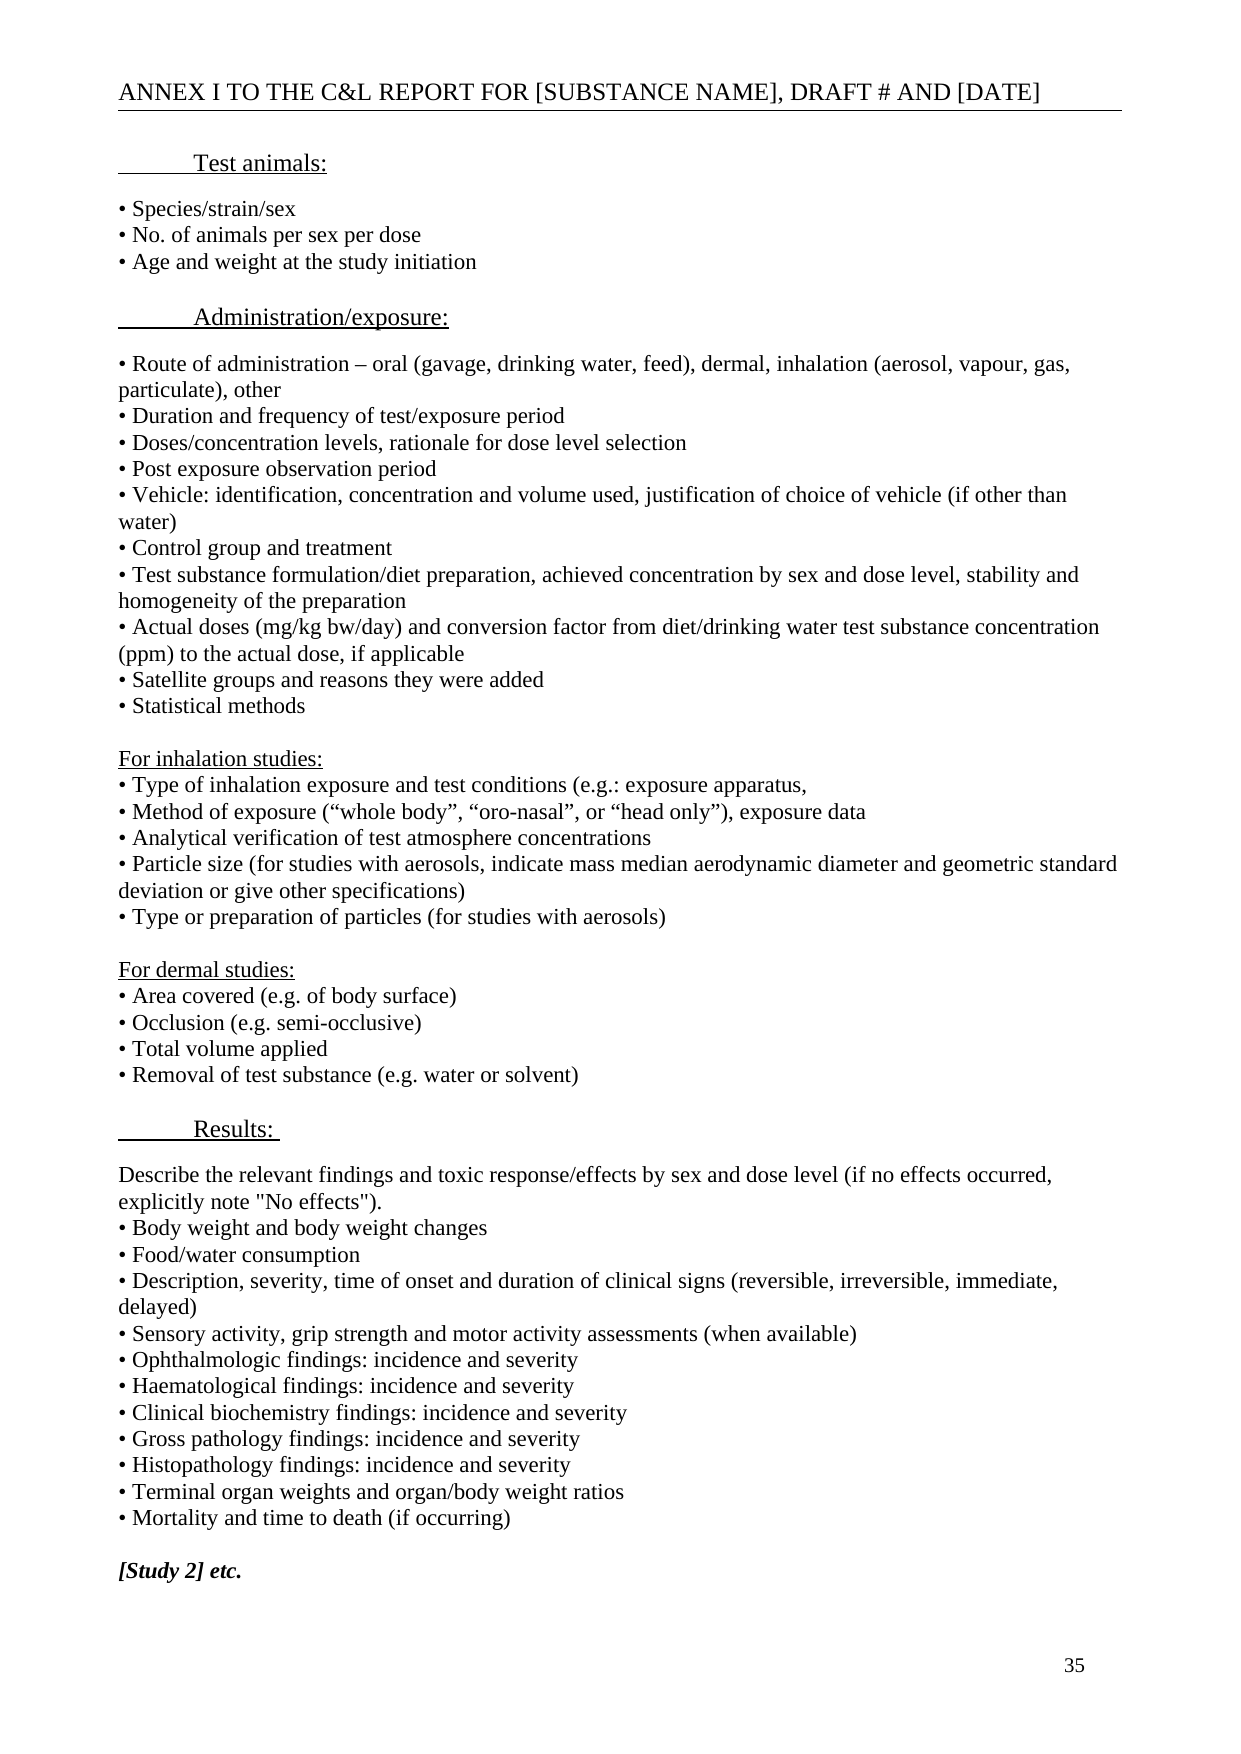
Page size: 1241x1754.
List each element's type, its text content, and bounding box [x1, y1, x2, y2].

text • Post exposure observation period [118, 455, 1122, 482]
text • Analytical verification of test atmosphere concentrations [118, 824, 1122, 851]
text • Control group and treatment [118, 534, 1122, 561]
text • Mortality and time to death (if occurring) [118, 1504, 1122, 1531]
text • Total volume applied [118, 1035, 1122, 1061]
subtitle Administration/exposure: [118, 302, 1122, 331]
text • Histopathology findings: incidence and severity [118, 1451, 1122, 1478]
text • Ophthalmologic findings: incidence and severity [118, 1346, 1122, 1372]
text Describe the relevant findings and toxic response/effects by sex and dose level (if no effects occurred, explicitly note "No effects"). [118, 1162, 1122, 1214]
text • Doses/concentration levels, rationale for dose level selection [118, 429, 1122, 455]
text • Duration and frequency of test/exposure period [118, 402, 1122, 429]
text • Body weight and body weight changes [118, 1214, 1122, 1241]
text • Statistical methods [118, 692, 1122, 719]
text • Type of inhalation exposure and test conditions (e.g.: exposure apparatus, [118, 771, 1122, 798]
text • Type or preparation of particles (for studies with aerosols) [118, 903, 1122, 929]
text • Actual doses (mg/kg bw/day) and conversion factor from diet/drinking water test substance concentration (ppm) to the actual dose, if applicable [118, 613, 1122, 666]
subtitle Results: [118, 1114, 1122, 1143]
text • Route of administration – oral (gavage, drinking water, feed), dermal, inhalation (aerosol, vapour, gas, particulate), other [118, 350, 1122, 402]
text • Terminal organ weights and organ/body weight ratios [118, 1478, 1122, 1504]
text • Clinical biochemistry findings: incidence and severity [118, 1399, 1122, 1425]
text • Area covered (e.g. of body surface) [118, 982, 1122, 1009]
text • Occlusion (e.g. semi-occlusive) [118, 1009, 1122, 1035]
text • Test substance formulation/diet preparation, achieved concentration by sex and dose level, stability and homogeneity of the preparation [118, 561, 1122, 613]
text For inhalation studies: [118, 745, 1122, 771]
text • Food/water consumption [118, 1241, 1122, 1267]
text For dermal studies: [118, 956, 1122, 982]
text • Satellite groups and reasons they were added [118, 666, 1122, 692]
text • Sensory activity, grip strength and motor activity assessments (when available) [118, 1320, 1122, 1346]
text • Description, severity, time of onset and duration of clinical signs (reversible, irreversible, immediate, delayed) [118, 1267, 1122, 1320]
text [Study 2] etc. [118, 1557, 1122, 1583]
text • Haematological findings: incidence and severity [118, 1372, 1122, 1399]
text • Species/strain/sex [118, 195, 1122, 222]
text • No. of animals per sex per dose [118, 222, 1122, 248]
text • Method of exposure (“whole body”, “oro-nasal”, or “head only”), exposure data [118, 798, 1122, 824]
text • Gross pathology findings: incidence and severity [118, 1425, 1122, 1451]
text • Vehicle: identification, concentration and volume used, justification of choice of vehicle (if other than water) [118, 482, 1122, 534]
text • Particle size (for studies with aerosols, indicate mass median aerodynamic diameter and geometric standard deviation or give other specifications) [118, 851, 1122, 903]
subtitle Test animals: [118, 148, 1122, 176]
text • Age and weight at the study initiation [118, 248, 1122, 274]
text • Removal of test substance (e.g. water or solvent) [118, 1061, 1122, 1088]
